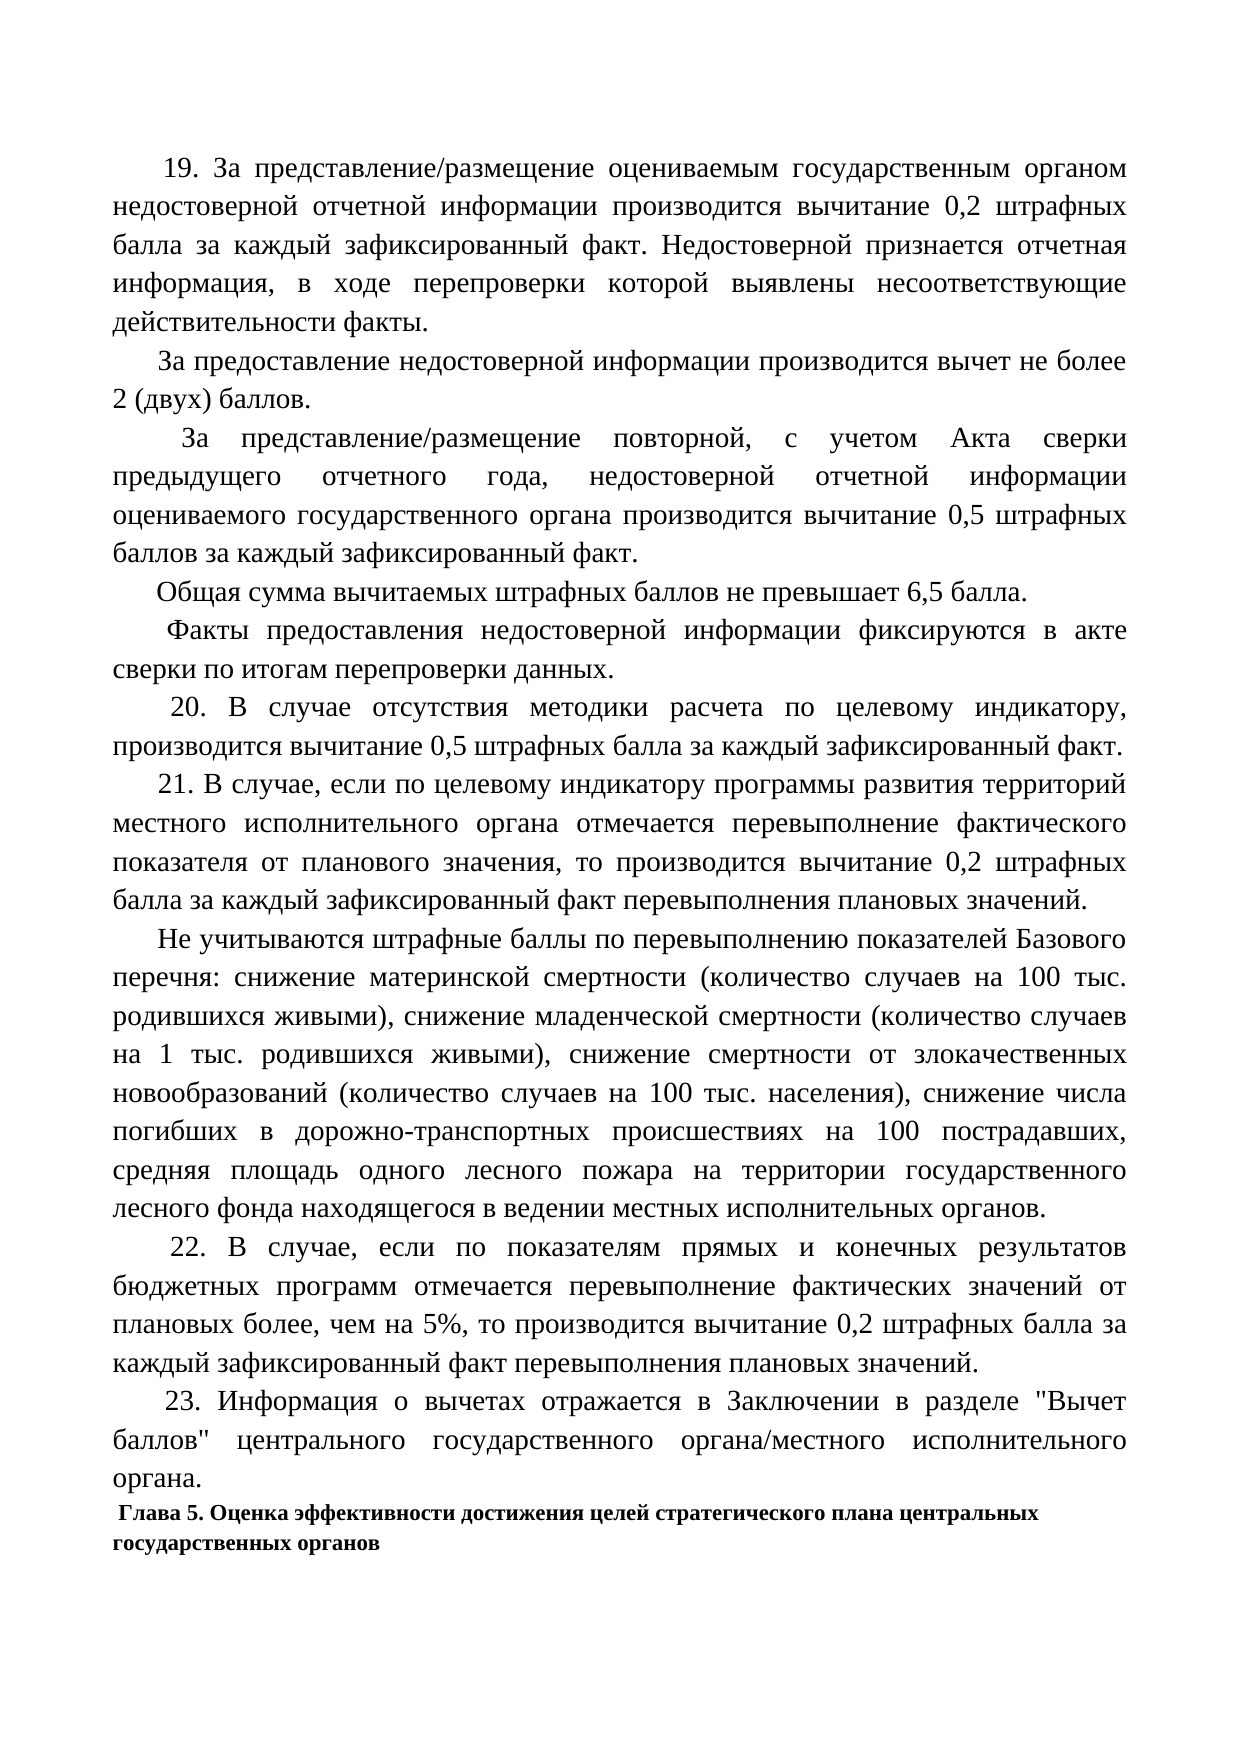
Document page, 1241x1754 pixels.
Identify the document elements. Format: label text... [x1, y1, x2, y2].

text Глава 5. Оценка эффективности достижения целей стратегического плана центральных государственных органов [112, 1499, 1128, 1556]
text Факты предоставления недостоверной информации фиксируются в акте сверки по итогам перепроверки данных. [112, 612, 1128, 684]
text 21. В случае, если по целевому индикатору программы развития территорий местного исполнительного органа отмечается перевыполнение фактического показателя от планового значения, то производится вычитание 0,2 штрафных балла за каждый зафиксированный факт перевыполнения плановых значений. [112, 767, 1128, 916]
text Общая сумма вычитаемых штрафных баллов не превышает 6,5 балла. [112, 574, 1128, 607]
text 23. Информация о вычетах отражается в Заключении в разделе "Вычет баллов" центрального государственного органа/местного исполнительного органа. [112, 1383, 1128, 1494]
text За представление/размещение повторной, с учетом Акта сверки предыдущего отчетного года, недостоверной отчетной информации оцениваемого государственного органа производится вычитание 0,5 штрафных баллов за каждый зафиксированный факт. [112, 420, 1128, 569]
text 22. В случае, если по показателям прямых и конечных результатов бюджетных программ отмечается перевыполнение фактических значений от плановых более, чем на 5%, то производится вычитание 0,2 штрафных балла за каждый зафиксированный факт перевыполнения плановых значений. [112, 1229, 1128, 1378]
text 19. За представление/размещение оцениваемым государственным органом недостоверной отчетной информации производится вычитание 0,2 штрафных балла за каждый зафиксированный факт. Недостоверной признается отчетная информация, в ходе перепроверки которой выявлены несоответствующие действительности факты. [112, 150, 1128, 338]
text За предоставление недостоверной информации производится вычет не более 2 (двух) баллов. [112, 343, 1128, 415]
text Не учитываются штрафные баллы по перевыполнению показателей Базового перечня: снижение материнской смертности (количество случаев на 100 тыс. родившихся живыми), снижение младенческой смертности (количество случаев на 1 тыс. родившихся живыми), снижение смертности от злокачественных новообразований (количество случаев на 100 тыс. населения), снижение числа погибших в дорожно-транспортных происшествиях на 100 пострадавших, средняя площадь одного лесного пожара на территории государственного лесного фонда находящегося в ведении местных исполнительных органов. [112, 921, 1128, 1224]
text 20. В случае отсутствия методики расчета по целевому индикатору, производится вычитание 0,5 штрафных балла за каждый зафиксированный факт. [112, 689, 1128, 762]
